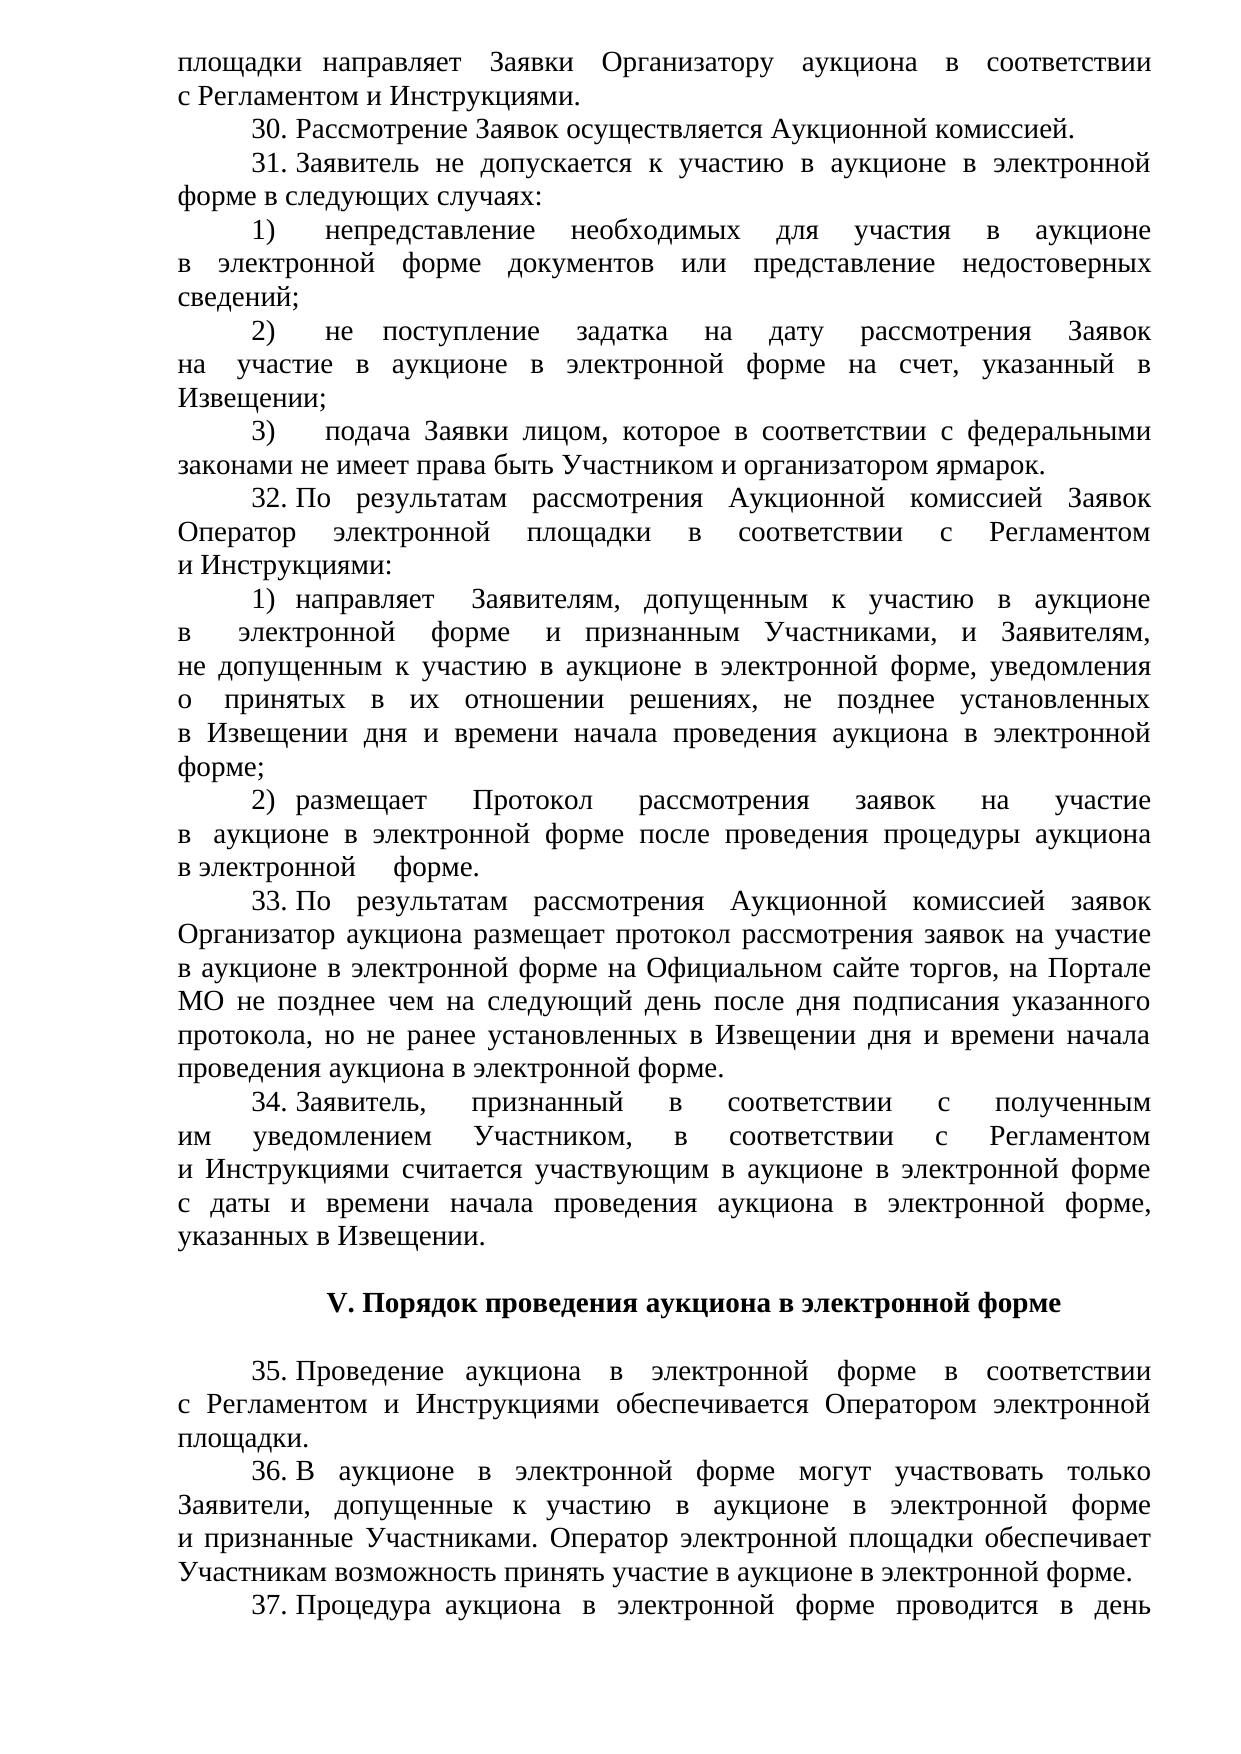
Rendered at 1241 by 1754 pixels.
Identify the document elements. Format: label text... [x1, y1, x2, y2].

list В аукционе в электронной форме могут участвовать только Заявители, допущенные к участию в аукционе в электронной форме и признанные Участниками. Оператор электронной площадки обеспечивает Участникам возможность принять участие в аукционе в электронной форме. [177, 1453, 1151, 1587]
list Проведение аукциона в электронной форме в соответствии с Регламентом и Инструкциями обеспечивается Оператором электронной площадки. [177, 1353, 1151, 1453]
list По результатам рассмотрения Аукционной комиссией Заявок Оператор электронной площадки в соответствии с Регламентом и Инструкциями: [177, 480, 1151, 581]
text V. Порядок проведения аукциона в электронной форме [236, 1285, 1151, 1319]
list Заявитель не допускается к участию в аукционе в электронной форме в следующих случаях: [177, 145, 1151, 212]
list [177, 44, 1151, 111]
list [177, 1587, 1151, 1621]
list не поступление задатка на дату рассмотрения Заявок на участие в аукционе в электронной форме на счет, указанный в Извещении; [177, 313, 1151, 413]
list направляет Заявителям, допущенным к участию в аукционе в электронной форме и признанным Участниками, и Заявителям, не допущенным к участию в аукционе в электронной форме, уведомления о принятых в их отношении решениях, не позднее установленных в Извещении дня и времени начала проведения аукциона в электронной форме; [177, 581, 1151, 782]
list Рассмотрение Заявок осуществляется Аукционной комиссией. [177, 111, 1151, 145]
list подача Заявки лицом, которое в соответствии с федеральными законами не имеет права быть Участником и организатором ярмарок. [177, 413, 1151, 480]
list непредставление необходимых для участия в аукционе в электронной форме документов или представление недостоверных сведений; [177, 212, 1151, 313]
list Заявитель, признанный в соответствии с полученным им уведомлением Участником, в соответствии с Регламентом и Инструкциями считается участвующим в аукционе в электронной форме с даты и времени начала проведения аукциона в электронной форме, указанных в Извещении. [177, 1084, 1151, 1252]
list По результатам рассмотрения Аукционной комиссией заявок Организатор аукциона размещает протокол рассмотрения заявок на участие в аукционе в электронной форме на Официальном сайте торгов, на Портале МО не позднее чем на следующий день после дня подписания указанного протокола, но не ранее установленных в Извещении дня и времени начала проведения аукциона в электронной форме. [177, 883, 1151, 1084]
list размещает Протокол рассмотрения заявок на участие в аукционе в электронной форме после проведения процедуры аукциона в электронной форме. [177, 782, 1151, 883]
